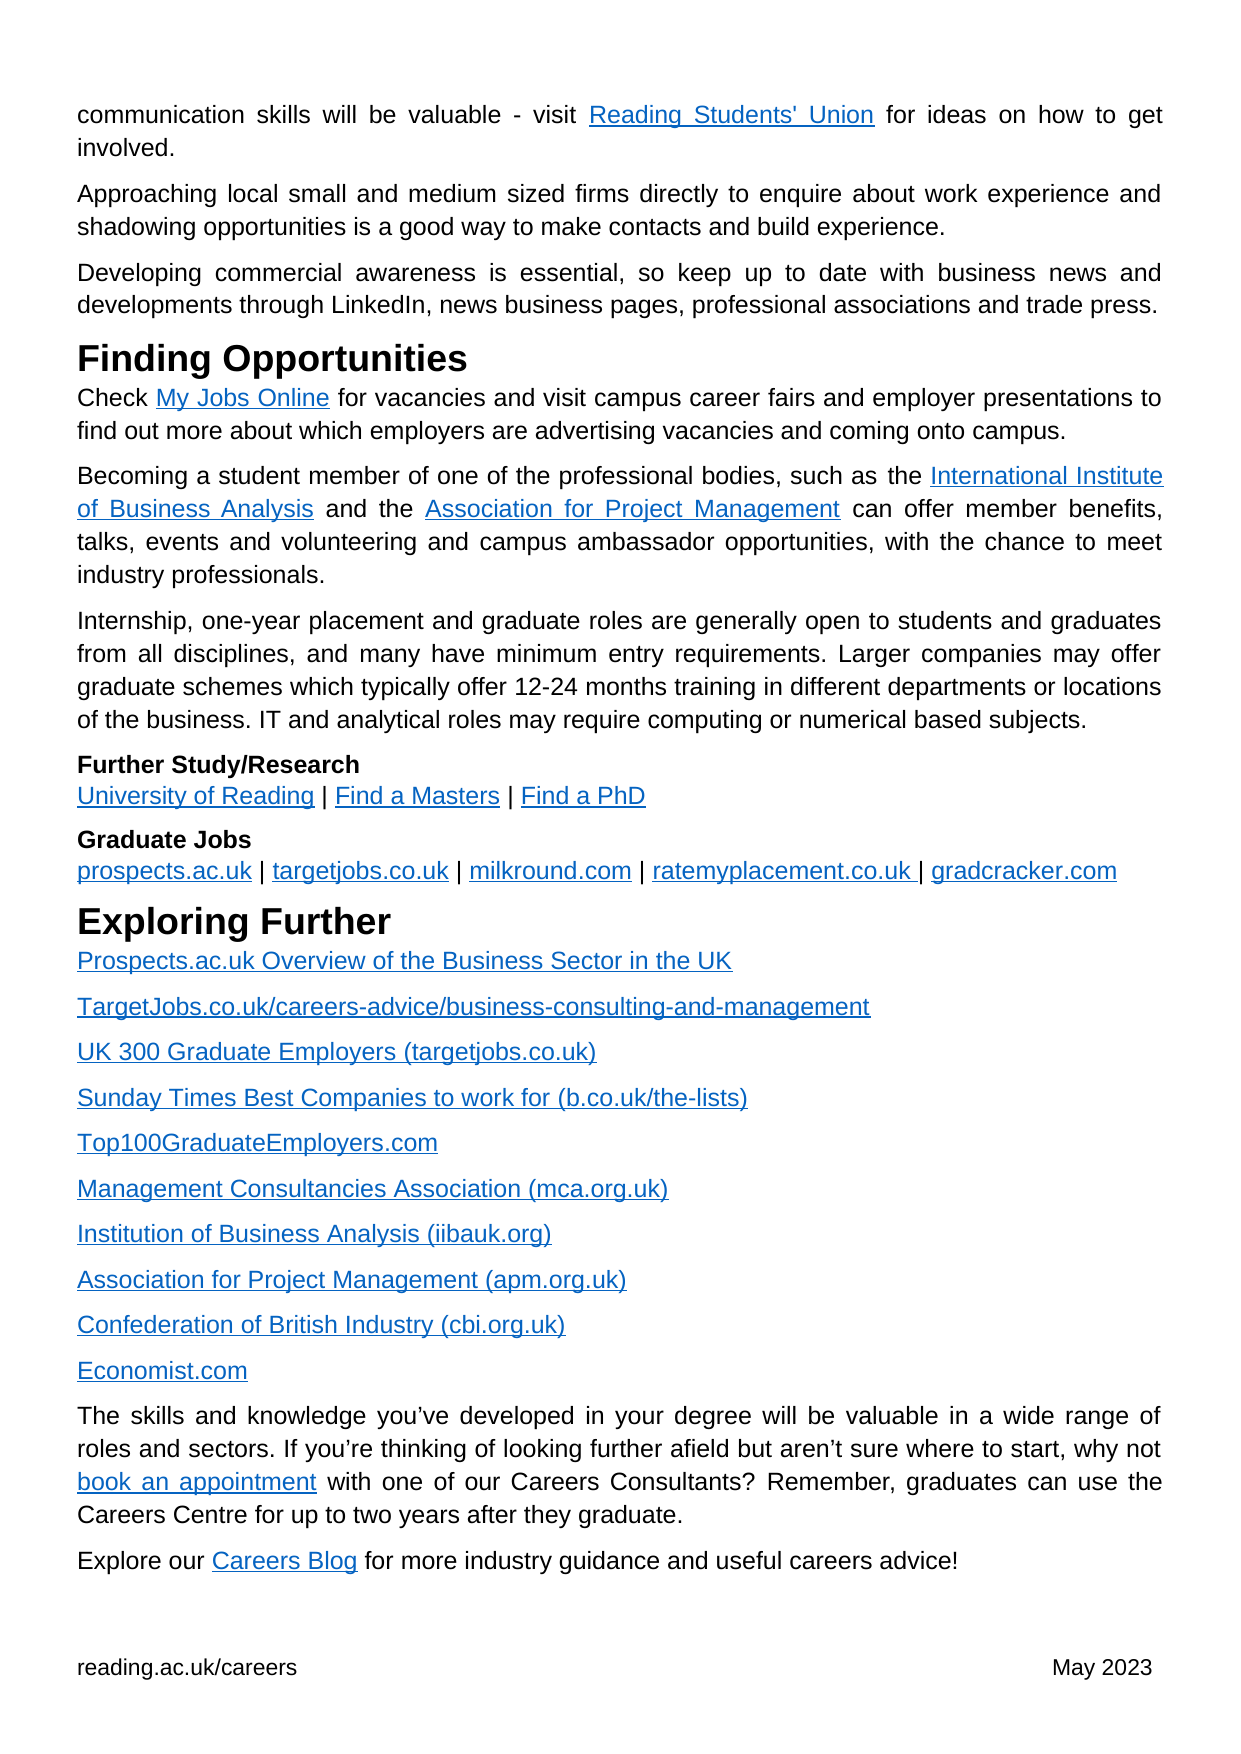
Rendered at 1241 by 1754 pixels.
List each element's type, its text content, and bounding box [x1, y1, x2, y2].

text Prospects.ac.uk Overview of the Business Sector in the UK [77, 946, 1163, 975]
text The skills and knowledge you’ve developed in your degree will be valuable in a wide range of roles and sectors. If you’re thinking of looking further afield but aren’t sure where to start, why not book an appointment with one of our Careers Consultants? Remember, graduates can use the Careers Centre for up to two years after they graduate. [77, 1401, 1163, 1529]
text Internship, one-year placement and graduate roles are generally open to students and graduates from all disciplines, and many have minimum entry requirements. Larger companies may offer graduate schemes which typically offer 12-24 months training in different departments or locations of the business. IT and analytical roles may require computing or numerical based subjects. [77, 606, 1163, 733]
text Institution of Business Analysis (iibauk.org) [77, 1219, 1163, 1248]
text Explore our Careers Blog for more industry guidance and useful careers advice! [77, 1546, 1163, 1574]
text prospects.ac.uk | targetjobs.co.uk | milkround.com | ratemyplacement.co.uk | gradcracker.com [77, 856, 1163, 885]
text UK 300 Graduate Employers (targetjobs.co.uk) [77, 1037, 1163, 1066]
text TargetJobs.co.uk/careers-advice/business-consulting-and-management [77, 992, 1163, 1020]
subtitle Economist.com [77, 1356, 1163, 1384]
text Sunday Times Best Companies to work for (b.co.uk/the-lists) [77, 1083, 1163, 1111]
subtitle Confederation of British Industry (cbi.org.uk) [77, 1310, 1163, 1339]
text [77, 100, 1163, 162]
subtitle Further Study/Research [77, 750, 1163, 779]
text Check My Jobs Online for vacancies and visit campus career fairs and employer presentations to find out more about which employers are advertising vacancies and coming onto campus. [77, 383, 1163, 444]
text Management Consultancies Association (mca.org.uk) [77, 1174, 1163, 1202]
subtitle Developing commercial awareness is essential, so keep up to date with business news and developments through LinkedIn, news business pages, professional associations and trade press. [77, 257, 1163, 319]
text Becoming a student member of one of the professional bodies, such as the International Institute of Business Analysis and the Association for Project Management can offer member benefits, talks, events and volunteering and campus ambassador opportunities, with the chance to meet industry professionals. [77, 461, 1163, 589]
text University of Reading | Find a Masters | Find a PhD [77, 781, 1163, 810]
text Association for Project Management (apm.org.uk) [77, 1265, 1163, 1293]
subtitle Graduate Jobs [77, 825, 1163, 854]
text Top100GraduateEmployers.com [77, 1128, 1163, 1157]
subtitle Finding Opportunities [77, 336, 1163, 379]
text Approaching local small and medium sized firms directly to enquire about work experience and shadowing opportunities is a good way to make contacts and build experience. [77, 179, 1163, 241]
subtitle Exploring Further [77, 899, 1163, 943]
